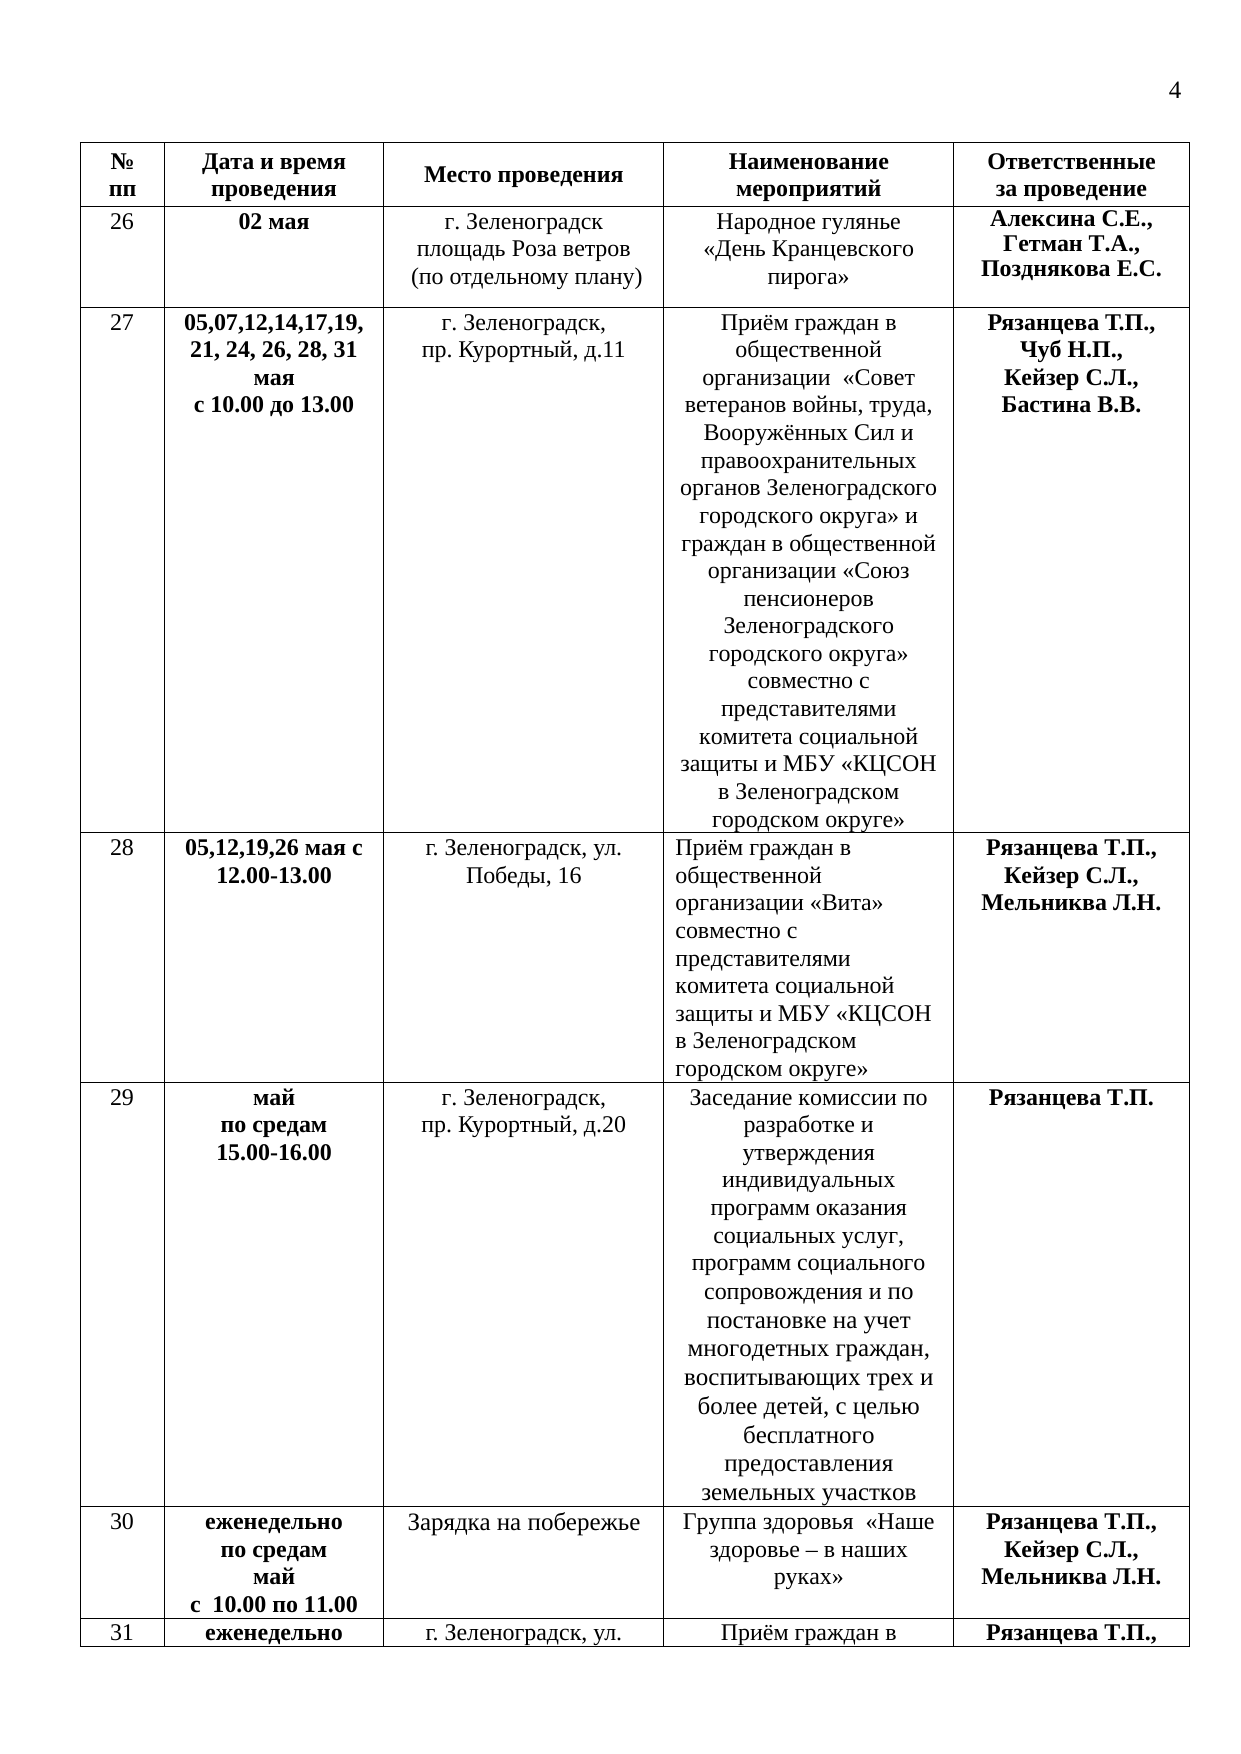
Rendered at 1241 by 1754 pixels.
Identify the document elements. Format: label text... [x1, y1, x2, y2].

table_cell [165, 1619, 383, 1646]
table_cell 31 [81, 1619, 164, 1646]
table_cell г. Зеленоградск, ул. Победы, 16 [384, 833, 663, 1082]
table_cell 02 мая [165, 207, 383, 307]
table_header Дата и время проведения [165, 143, 383, 206]
table_cell 05,12,19,26 мая с 12.00-13.00 [165, 833, 383, 1082]
table_cell еженедельно по средам май с 10.00 по 11.00 [165, 1507, 383, 1617]
table_cell Зарядка на побережье [384, 1507, 663, 1617]
table_cell 29 [81, 1083, 164, 1506]
table_header Наименование мероприятий [664, 143, 953, 206]
table_cell май по средам 15.00-16.00 [165, 1083, 383, 1506]
table_cell 26 [81, 207, 164, 307]
table_cell Народное гулянье «День Кранцевского пирога» [664, 207, 953, 307]
table_cell Заседание комиссии по разработке и утверждения индивидуальных программ оказания социальных услуг, программ социального сопровождения и по постановке на учет многодетных граждан, воспитывающих трех и более детей, с целью бесплатного предоставления земельных участков [664, 1083, 953, 1506]
table_header № пп [81, 143, 164, 206]
table_cell 30 [81, 1507, 164, 1617]
table_cell Приём граждан в общественной организации «Совет ветеранов войны, труда, Вооружённых Сил и правоохранительных органов Зеленоградского городского округа» и граждан в общественной организации «Союз пенсионеров Зеленоградского городского округа» совместно с представителями комитета социальной защиты и МБУ «КЦСОН в Зеленоградском городском округе» [664, 308, 953, 832]
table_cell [664, 1619, 953, 1646]
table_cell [954, 1619, 1189, 1646]
table_cell Рязанцева Т.П., Чуб Н.П., Кейзер С.Л., Бастина В.В. [954, 308, 1189, 832]
table_header Место проведения [384, 143, 663, 206]
table_cell Алексина С.Е., Гетман Т.А., Позднякова Е.С. [954, 207, 1189, 307]
table_cell Приём граждан в общественной организации «Вита» совместно с представителями комитета социальной защиты и МБУ «КЦСОН в Зеленоградском городском округе» [664, 833, 953, 1082]
table_cell 05,07,12,14,17,19, 21, 24, 26, 28, 31 мая с 10.00 до 13.00 [165, 308, 383, 832]
table_cell г. Зеленоградск, пр. Курортный, д.20 [384, 1083, 663, 1506]
table_cell г. Зеленоградск, пр. Курортный, д.11 [384, 308, 663, 832]
table_cell Рязанцева Т.П., Кейзер С.Л., Мельниква Л.Н. [954, 833, 1189, 1082]
table_cell Группа здоровья «Наше здоровье – в наших руках» [664, 1507, 953, 1617]
table_header Ответственные за проведение [954, 143, 1189, 206]
table_cell г. Зеленоградск площадь Роза ветров (по отдельному плану) [384, 207, 663, 307]
table_cell г. Зеленоградск, ул. Победы, 16 [384, 1619, 663, 1646]
table_cell Рязанцева Т.П. [954, 1083, 1189, 1506]
table_cell 28 [81, 833, 164, 1082]
table_cell 27 [81, 308, 164, 832]
table_cell Рязанцева Т.П., Кейзер С.Л., Мельниква Л.Н. [954, 1507, 1189, 1617]
